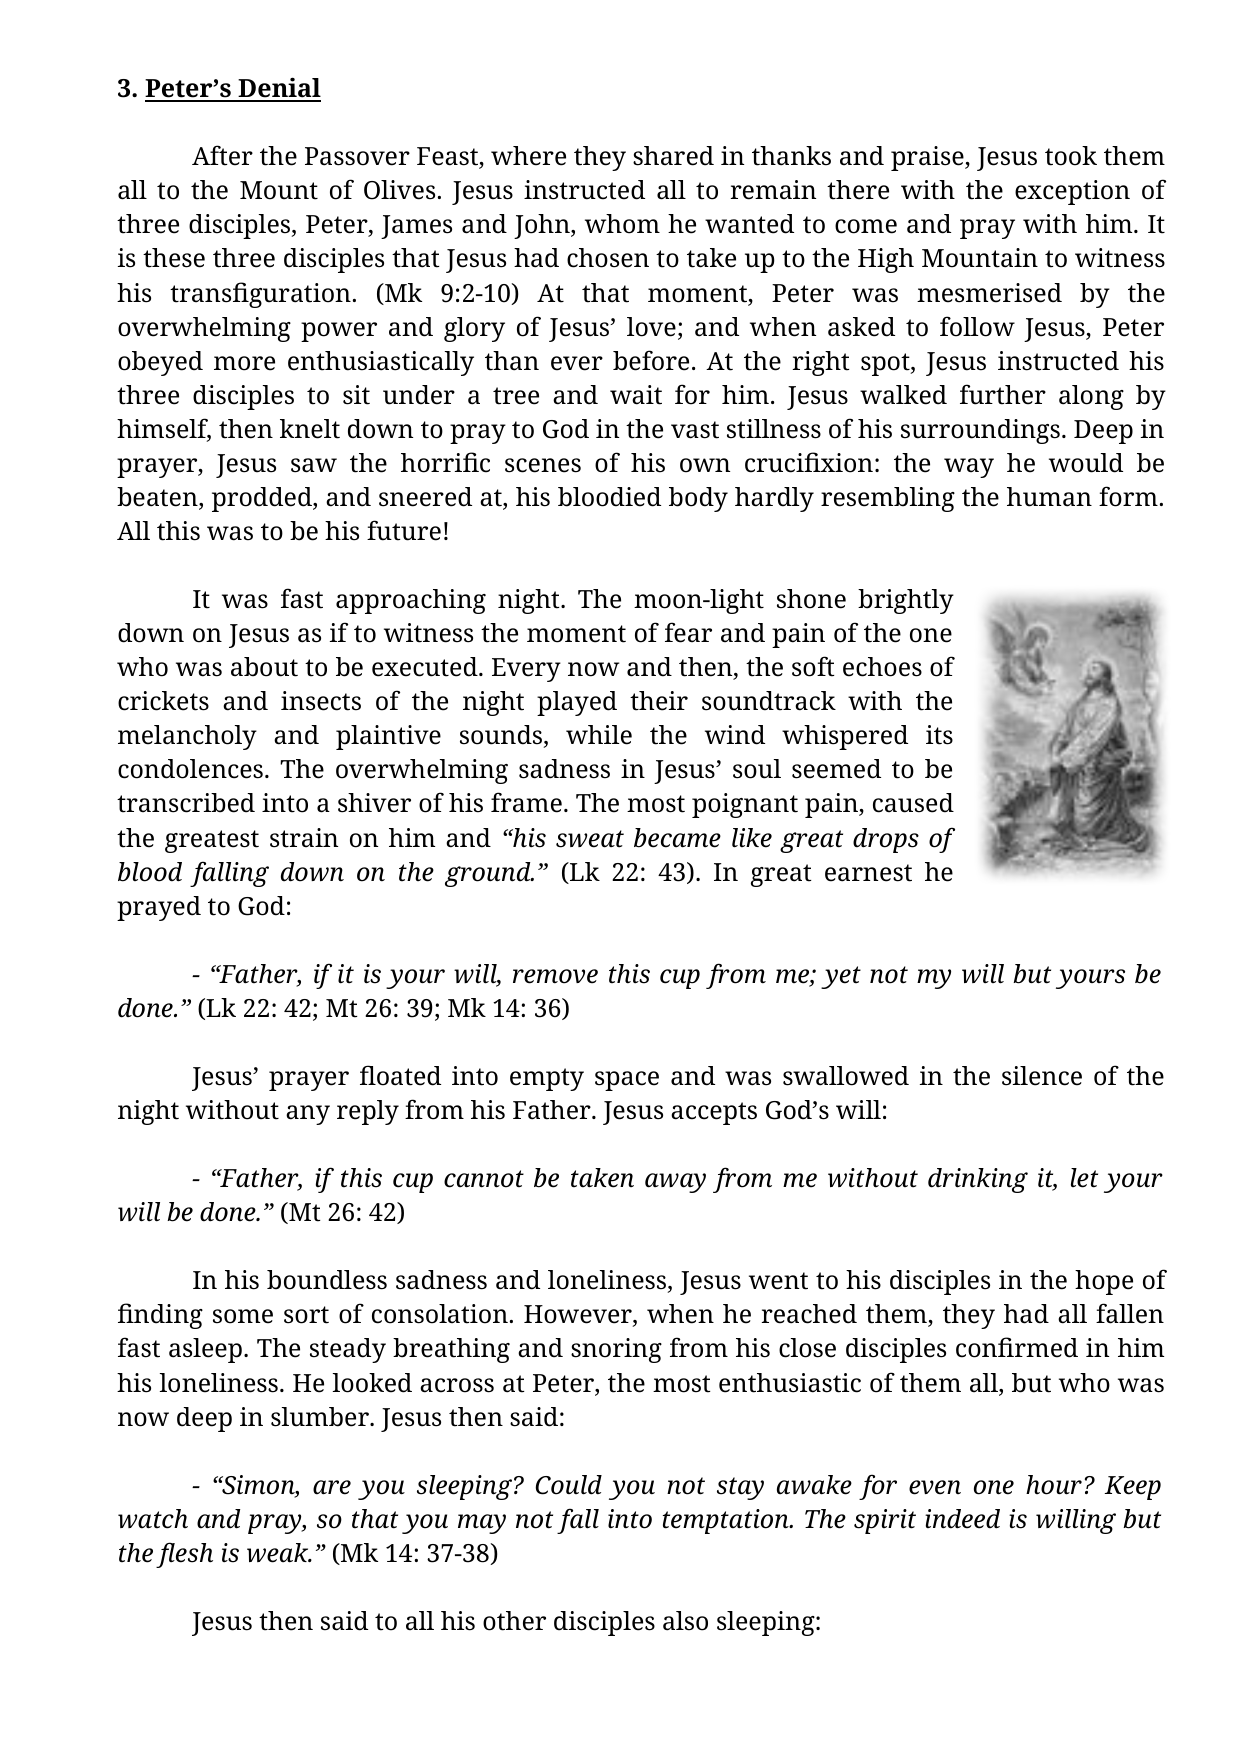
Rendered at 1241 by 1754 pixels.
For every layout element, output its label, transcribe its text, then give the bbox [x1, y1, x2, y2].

text Jesus’ prayer floated into empty space and was swallowed in the silence of the night without any reply from his Father. Jesus accepts God’s will: [117, 1059, 1166, 1127]
text In his boundless sadness and loneliness, Jesus went to his disciples in the hope of finding some sort of consolation. However, when he reached them, they had all fallen fast asleep. The steady breathing and snoring from his close disciples confirmed in him his loneliness. He looked across at Peter, the most enthusiastic of them all, but who was now deep in slumber. Jesus then said: [117, 1263, 1166, 1433]
text It was fast approaching night. The moon-light shone brightly down on Jesus as if to witness the moment of fear and pain of the one who was about to be executed. Every now and then, the soft echoes of crickets and insects of the night played their soundtrack with the melancholy and plaintive sounds, while the wind whispered its condolences. The overwhelming sadness in Jesus’ soul seemed to be transcribed into a shiver of his frame. The most poignant pain, caused the greatest strain on him and “his sweat became like great drops of blood falling down on the ground.” (Lk 22: 43). In great earnest he prayed to God: [117, 582, 1166, 922]
text - “Simon, are you sleeping? Could you not stay awake for even one hour? Keep watch and pray, so that you may not fall into temptation. The spirit indeed is willing but the flesh is weak.” (Mk 14: 37-38) [117, 1467, 1166, 1569]
text - “Father, if this cup cannot be taken away from me without drinking it, let your will be done.” (Mt 26: 42) [117, 1161, 1166, 1229]
text After the Passover Feast, where they shared in thanks and praise, Jesus took them all to the Mount of Olives. Jesus instructed all to remain there with the exception of three disciples, Peter, James and John, whom he wanted to come and pray with him. It is these three disciples that Jesus had chosen to take up to the High Mountain to witness his transfiguration. (Mk 9:2-10) At that moment, Peter was mesmerised by the overwhelming power and glory of Jesus’ love; and when asked to follow Jesus, Peter obeyed more enthusiastically than ever before. At the right spot, Jesus instructed his three disciples to sit under a tree and wait for him. Jesus walked further along by himself, then knelt down to pray to God in the vast stillness of his surroundings. Deep in prayer, Jesus saw the horrific scenes of his own crucifixion: the way he would be beaten, prodded, and sneered at, his bloodied body hardly resembling the human form. All this was to be his future! [117, 139, 1166, 548]
text - “Father, if it is your will, remove this cup from me; yet not my will but yours be done.” (Lk 22: 42; Mt 26: 39; Mk 14: 36) [117, 956, 1166, 1024]
text 3. Peter’s Denial [117, 71, 1166, 105]
text Jesus then said to all his other disciples also sleeping: [117, 1604, 1166, 1638]
picture [1003, 614, 1142, 857]
